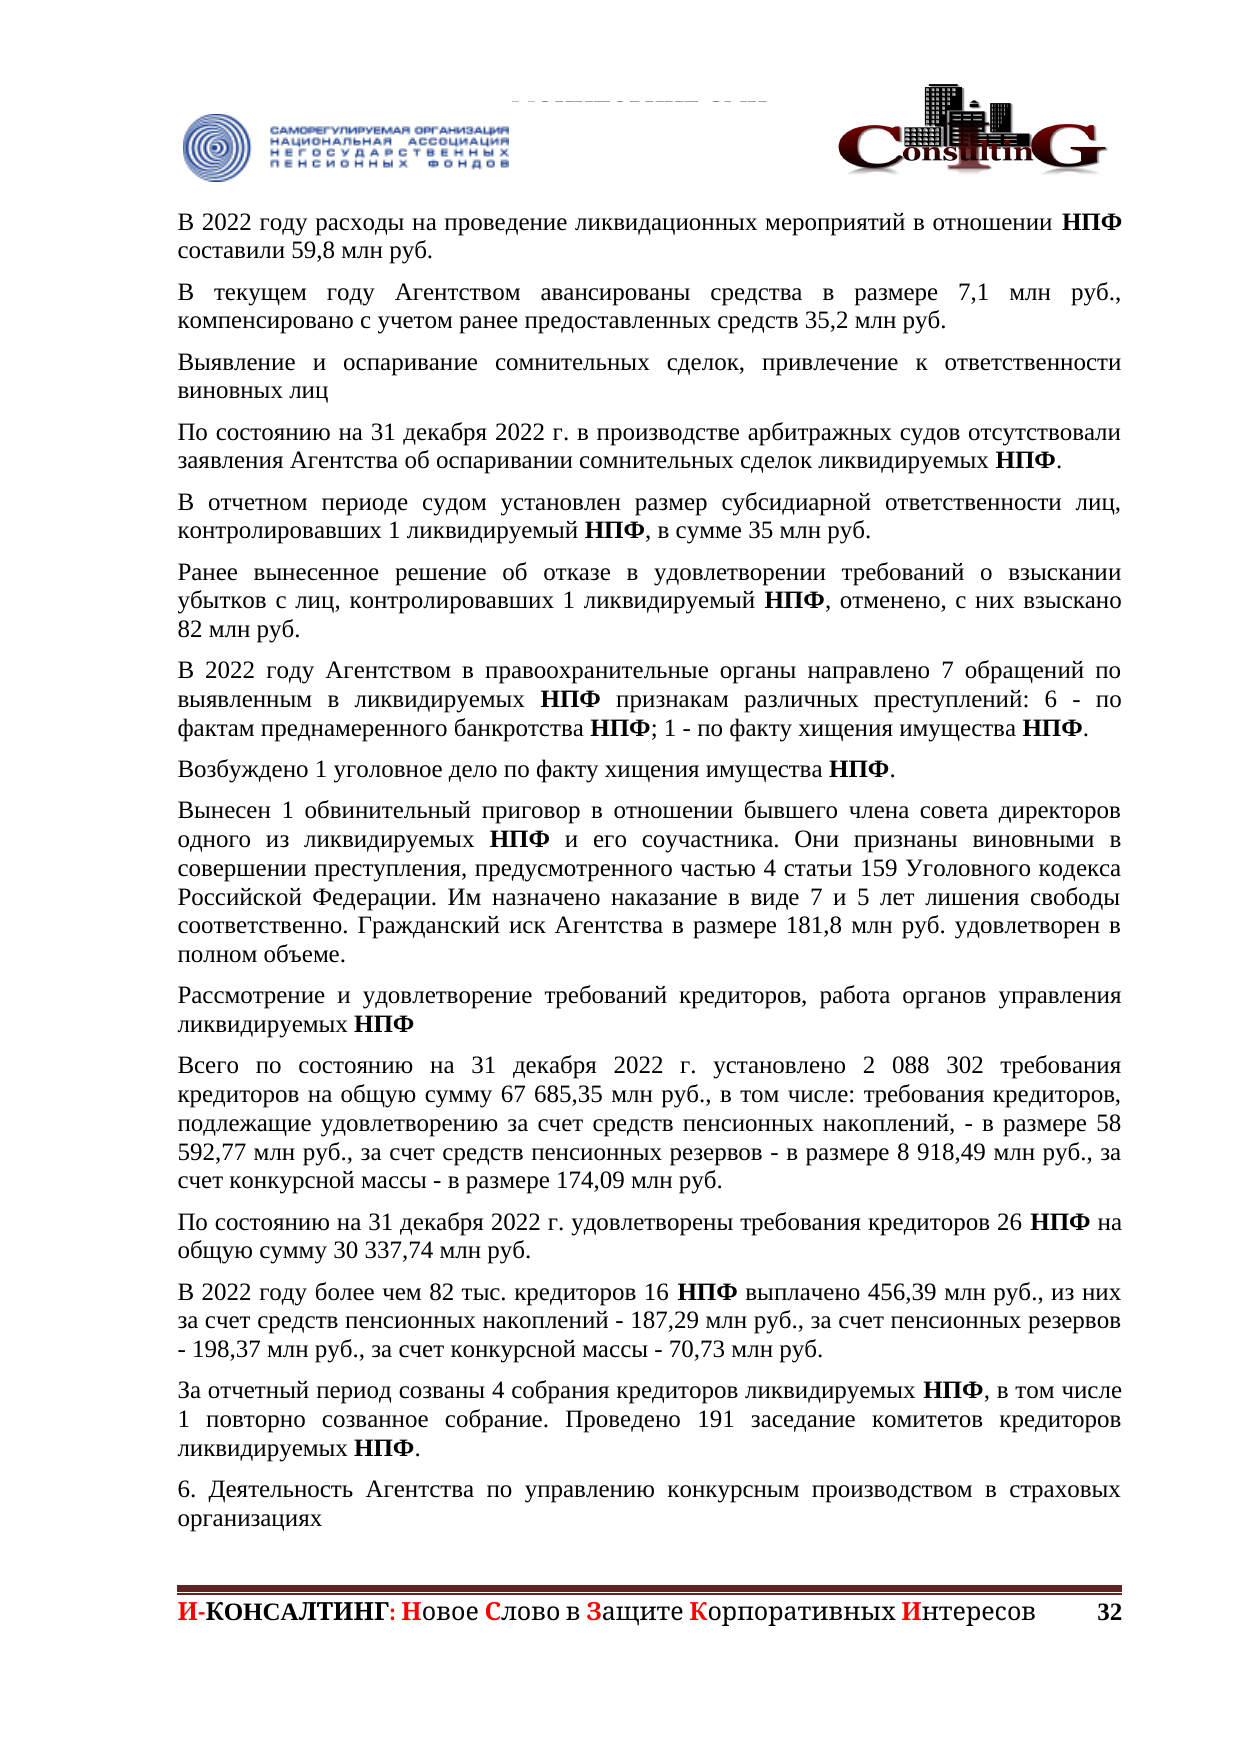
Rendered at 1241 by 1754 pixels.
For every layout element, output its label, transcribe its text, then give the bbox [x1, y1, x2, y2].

text В отчетном периоде cудом установлен размер субсидиарной ответственности лиц, контролировавших 1 ликвидируемый НПФ, в сумме 35 млн руб. [177, 487, 1122, 544]
text За отчетный период созваны 4 собрания кредиторов ликвидируемых НПФ, в том числе 1 повторно созванное собрание. Проведено 191 заседание комитетов кредиторов ликвидируемых НПФ. [177, 1376, 1122, 1462]
text В 2022 году Агентством в правоохранительные органы направлено 7 обращений по выявленным в ликвидируемых НПФ признакам различных преступлений: 6 - по фактам преднамеренного банкротства НПФ; 1 - по факту хищения имущества НПФ. [177, 656, 1122, 742]
text В 2022 году более чем 82 тыс. кредиторов 16 НПФ выплачено 456,39 млн руб., из них за счет средств пенсионных накоплений - 187,29 млн руб., за счет пенсионных резервов - 198,37 млн руб., за счет конкурсной массы - 70,73 млн руб. [177, 1277, 1122, 1363]
text Ранее вынесенное решение об отказе в удовлетворении требований о взыскании убытков с лиц, контролировавших 1 ликвидируемый НПФ, отменено, с них взыскано 82 млн руб. [177, 557, 1122, 643]
text Возбуждено 1 уголовное дело по факту хищения имущества НПФ. [177, 754, 1122, 783]
text Вынесен 1 обвинительный приговор в отношении бывшего члена совета директоров одного из ликвидируемых НПФ и его соучастника. Они признаны виновными в совершении преступления, предусмотренного частью 4 статьи 159 Уголовного кодекса Российской Федерации. Им назначено наказание в виде 7 и 5 лет лишения свободы соответственно. Гражданский иск Агентства в размере 181,8 млн руб. удовлетворен в полном объеме. [177, 796, 1122, 968]
picture [183, 114, 509, 182]
text 6. Деятельность Агентства по управлению конкурсным производством в страховых организациях [177, 1474, 1122, 1532]
picture [821, 73, 1122, 182]
text Всего по состоянию на 31 декабря 2022 г. установлено 2 088 302 требования кредиторов на общую сумму 67 685,35 млн руб., в том числе: требования кредиторов, подлежащие удовлетворению за счет средств пенсионных накоплений, - в размере 58 592,77 млн руб., за счет средств пенсионных резервов - в размере 8 918,49 млн руб., за счет конкурсной массы - в размере 174,09 млн руб. [177, 1051, 1122, 1194]
text По состоянию на 31 декабря 2022 г. удовлетворены требования кредиторов 26 НПФ на общую сумму 30 337,74 млн руб. [177, 1207, 1122, 1264]
text Выявление и оспаривание сомнительных сделок, привлечение к ответственности виновных лиц [177, 347, 1122, 404]
text Рассмотрение и удовлетворение требований кредиторов, работа органов управления ликвидируемых НПФ [177, 981, 1122, 1038]
text В текущем году Агентством авансированы средства в размере 7,1 млн руб., компенсировано с учетом ранее предоставленных средств 35,2 млн руб. [177, 277, 1122, 334]
text В 2022 году расходы на проведение ликвидационных мероприятий в отношении НПФ составили 59,8 млн руб. [177, 207, 1122, 264]
text По состоянию на 31 декабря 2022 г. в производстве арбитражных судов отсутствовали заявления Агентства об оспаривании сомнительных сделок ликвидируемых НПФ. [177, 417, 1122, 474]
